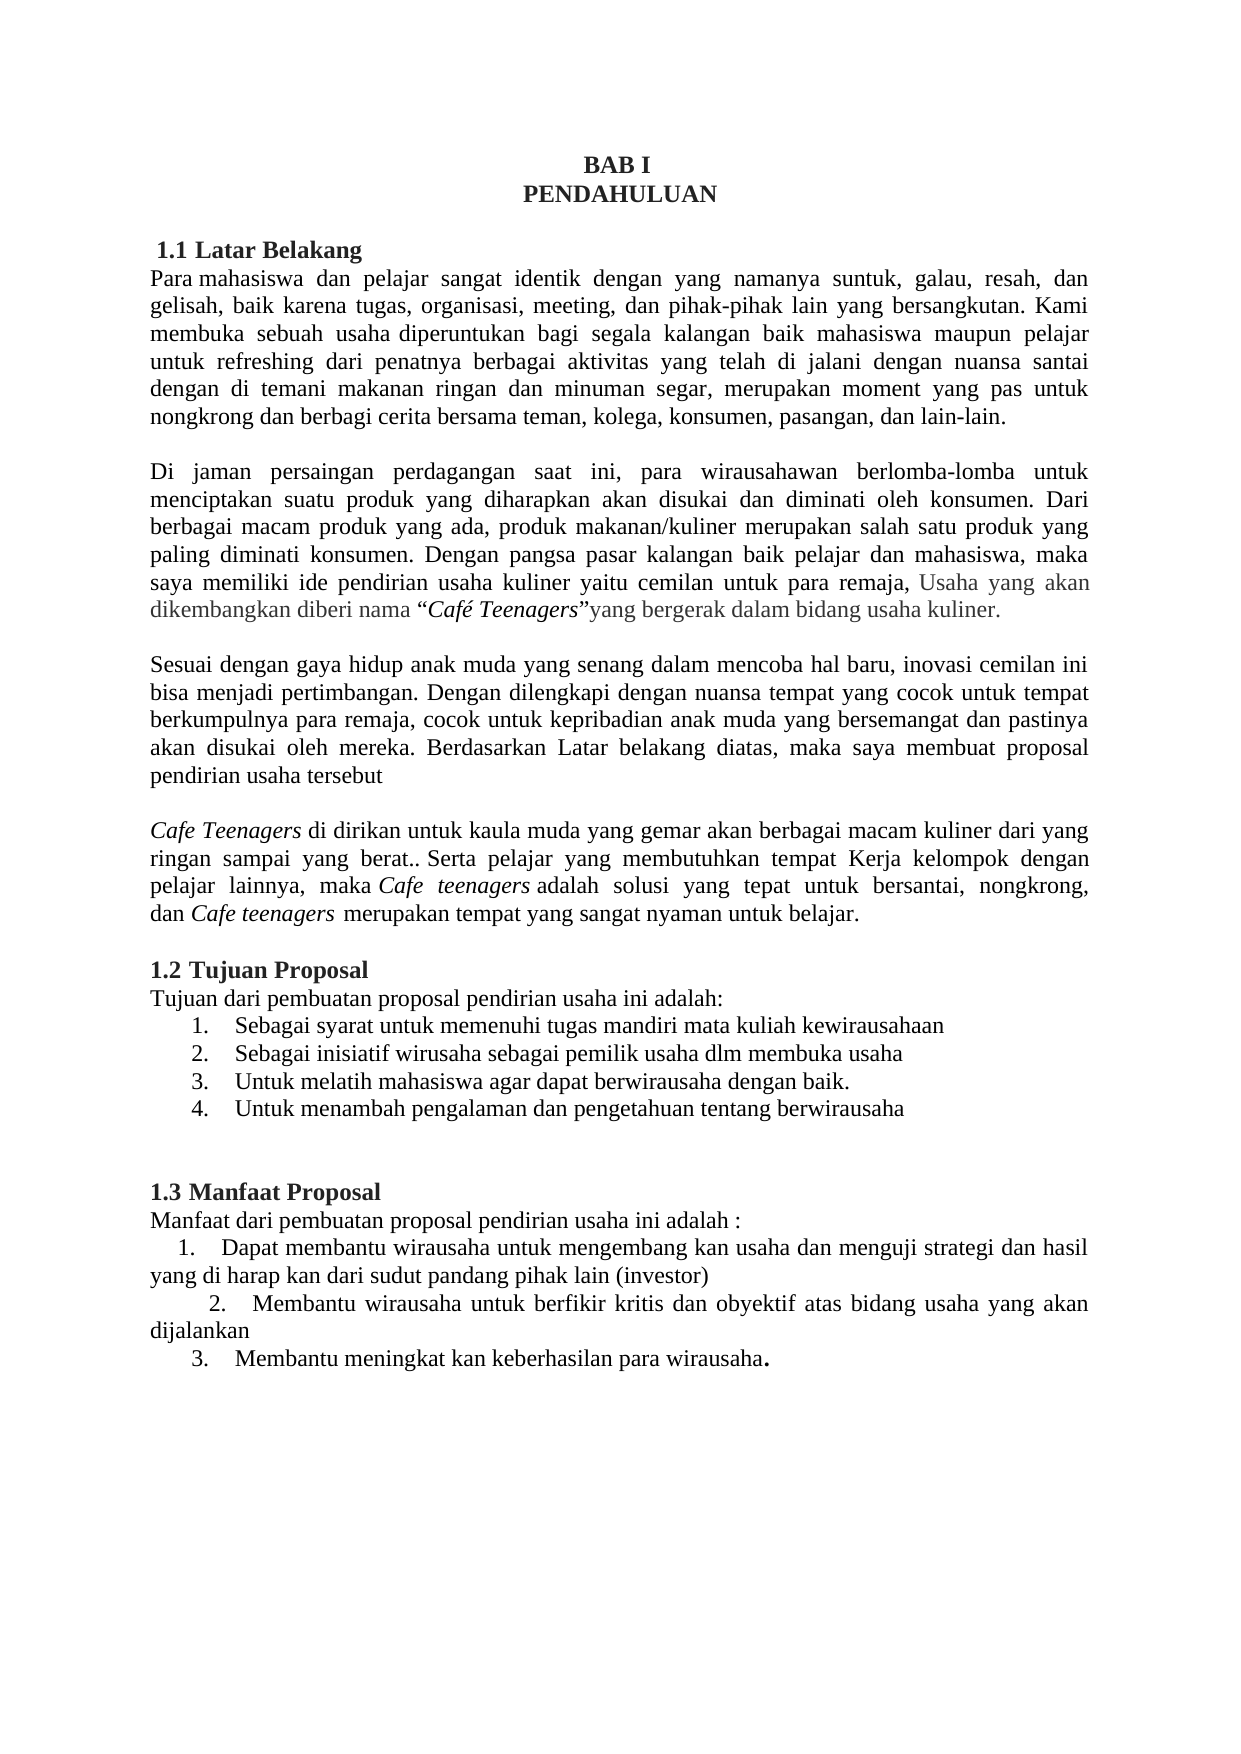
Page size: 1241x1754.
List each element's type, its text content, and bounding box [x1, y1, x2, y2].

text 1. Dapat membantu wirausaha untuk mengembang kan usaha dan menguji strategi dan hasil yang di harap kan dari sudut pandang pihak lain (investor) [112, 1233, 1090, 1289]
text Para mahasiswa dan pelajar sangat identik dengan yang namanya suntuk, galau, resah, dan gelisah, baik karena tugas, organisasi, meeting, dan pihak-pihak lain yang bersangkutan. Kami membuka sebuah usaha diperuntukan bagi segala kalangan baik mahasiswa maupun pelajar untuk refreshing dari penatnya berbagai aktivitas yang telah di jalani dengan nuansa santai dengan di temani makanan ringan dan minuman segar, merupakan moment yang pas untuk nongkrong dan berbagi cerita bersama teman, kolega, konsumen, pasangan, dan lain-lain. [150, 264, 1090, 429]
text 1. Sebagai syarat untuk memenuhi tugas mandiri mata kuliah kewirausahaan [112, 1011, 1090, 1039]
text Di jaman persaingan perdagangan saat ini, para wirausahawan berlomba-lomba untuk menciptakan suatu produk yang diharapkan akan disukai dan diminati oleh konsumen. Dari berbagai macam produk yang ada, produk makanan/kuliner merupakan salah satu produk yang paling diminati konsumen. Dengan pangsa pasar kalangan baik pelajar dan mahasiswa, maka saya memiliki ide pendirian usaha kuliner yaitu cemilan untuk para remaja, Usaha yang akan dikembangkan diberi nama “Café Teenagers”yang bergerak dalam bidang usaha kuliner. [150, 457, 1090, 623]
text PENDAHULUAN [150, 179, 1090, 207]
text Cafe Teenagers di dirikan untuk kaula muda yang gemar akan berbagai macam kuliner dari yang ringan sampai yang berat.. Serta pelajar yang membutuhkan tempat Kerja kelompok dengan pelajar lainnya, maka Cafe teenagers adalah solusi yang tepat untuk bersantai, nongkrong, dan Cafe teenagers merupakan tempat yang sangat nyaman untuk belajar. [150, 816, 1090, 926]
text Manfaat dari pembuatan proposal pendirian usaha ini adalah : [150, 1206, 1090, 1233]
text BAB I [150, 150, 1090, 179]
text 2. Membantu wirausaha untuk berfikir kritis dan obyektif atas bidang usaha yang akan dijalankan [112, 1289, 1090, 1344]
text 1.2 Tujuan Proposal [150, 955, 1090, 984]
text Tujuan dari pembuatan proposal pendirian usaha ini adalah: [150, 984, 1090, 1011]
text 4. Untuk menambah pengalaman dan pengetahuan tentang berwirausaha [112, 1094, 1090, 1122]
text Sesuai dengan gaya hidup anak muda yang senang dalam mencoba hal baru, inovasi cemilan ini bisa menjadi pertimbangan. Dengan dilengkapi dengan nuansa tempat yang cocok untuk tempat berkumpulnya para remaja, cocok untuk kepribadian anak muda yang bersemangat dan pastinya akan disukai oleh mereka. Berdasarkan Latar belakang diatas, maka saya membuat proposal pendirian usaha tersebut [150, 650, 1090, 788]
text 3. Untuk melatih mahasiswa agar dapat berwirausaha dengan baik. [112, 1067, 1090, 1094]
text 2. Sebagai inisiatif wirusaha sebagai pemilik usaha dlm membuka usaha [112, 1039, 1090, 1067]
text 3. Membantu meningkat kan keberhasilan para wirausaha. [112, 1344, 1090, 1371]
text 1.3 Manfaat Proposal [150, 1177, 1090, 1206]
text 1.1 Latar Belakang [150, 235, 1090, 264]
